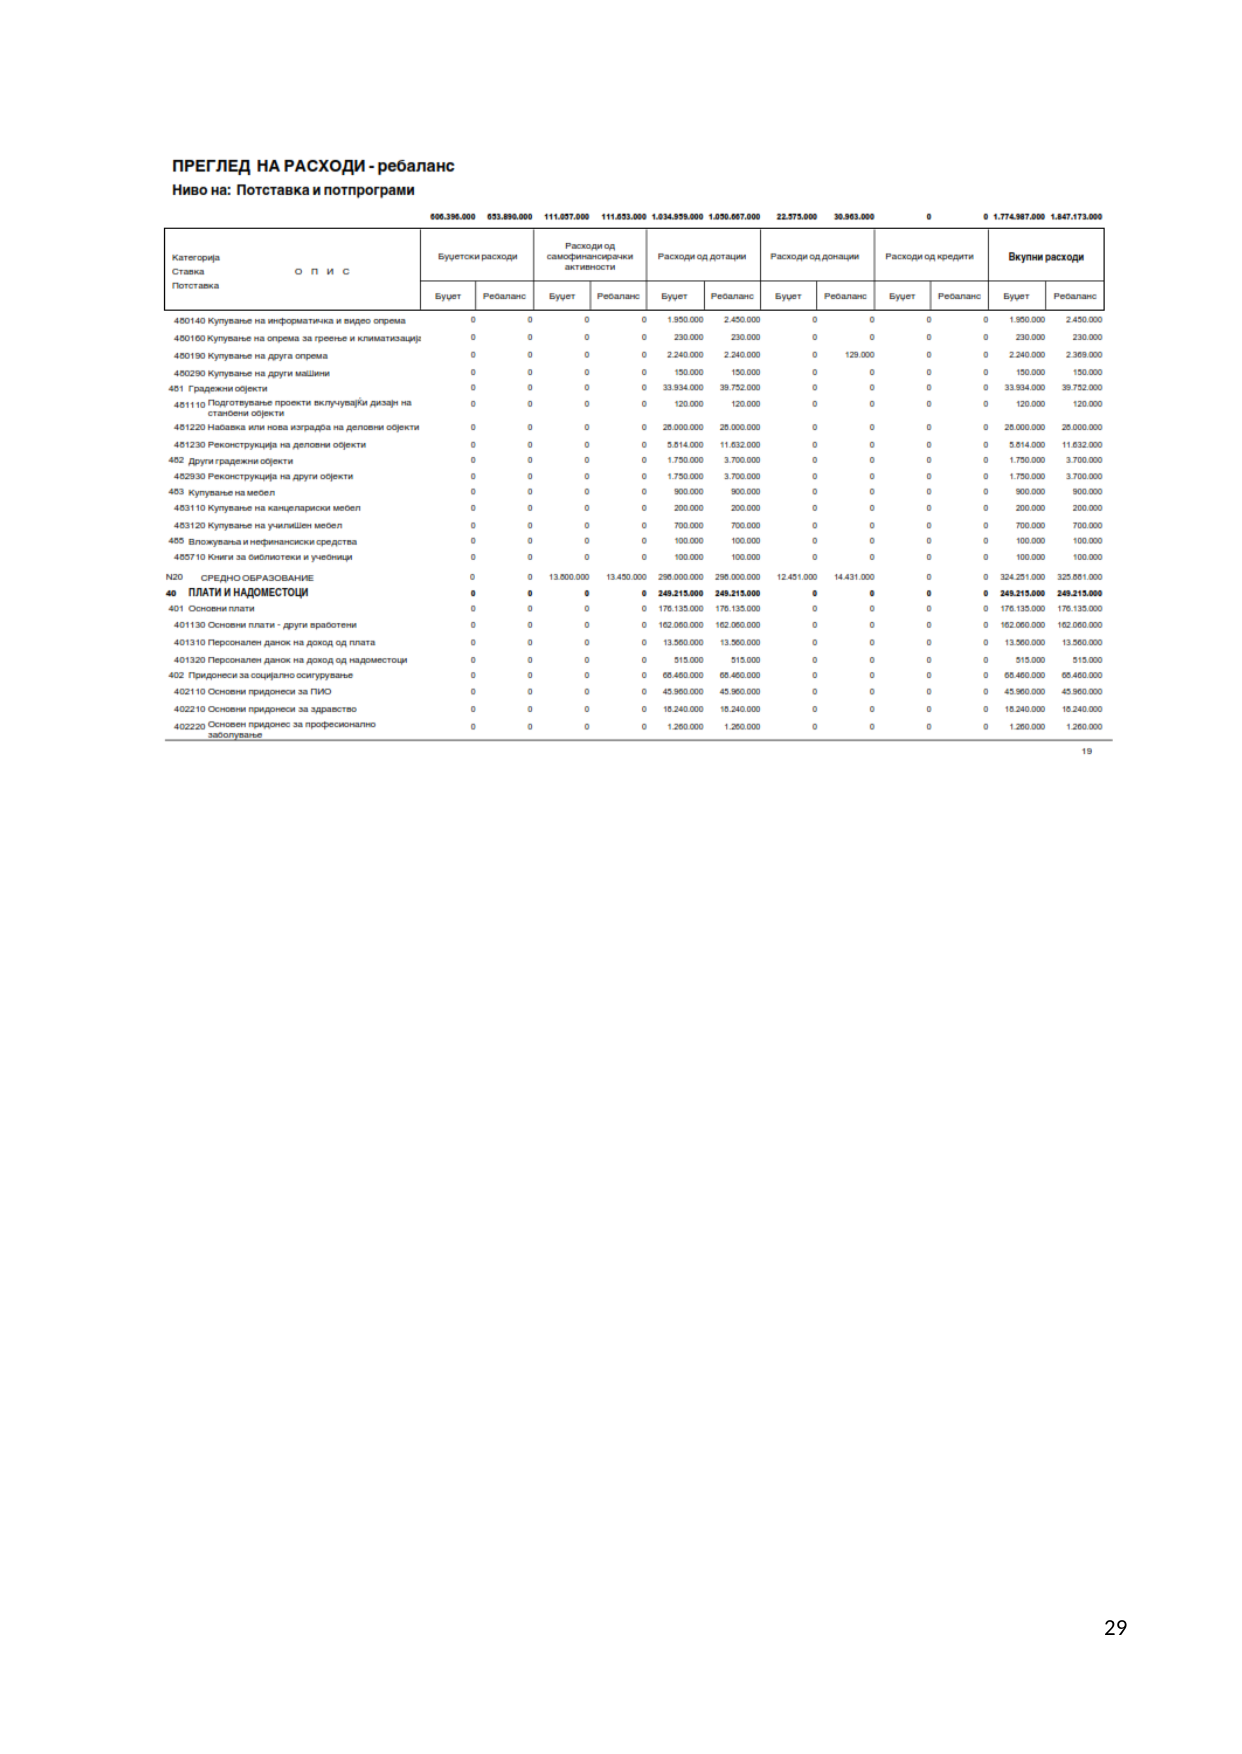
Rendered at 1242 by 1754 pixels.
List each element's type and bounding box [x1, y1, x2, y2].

picture [143, 112, 1127, 808]
